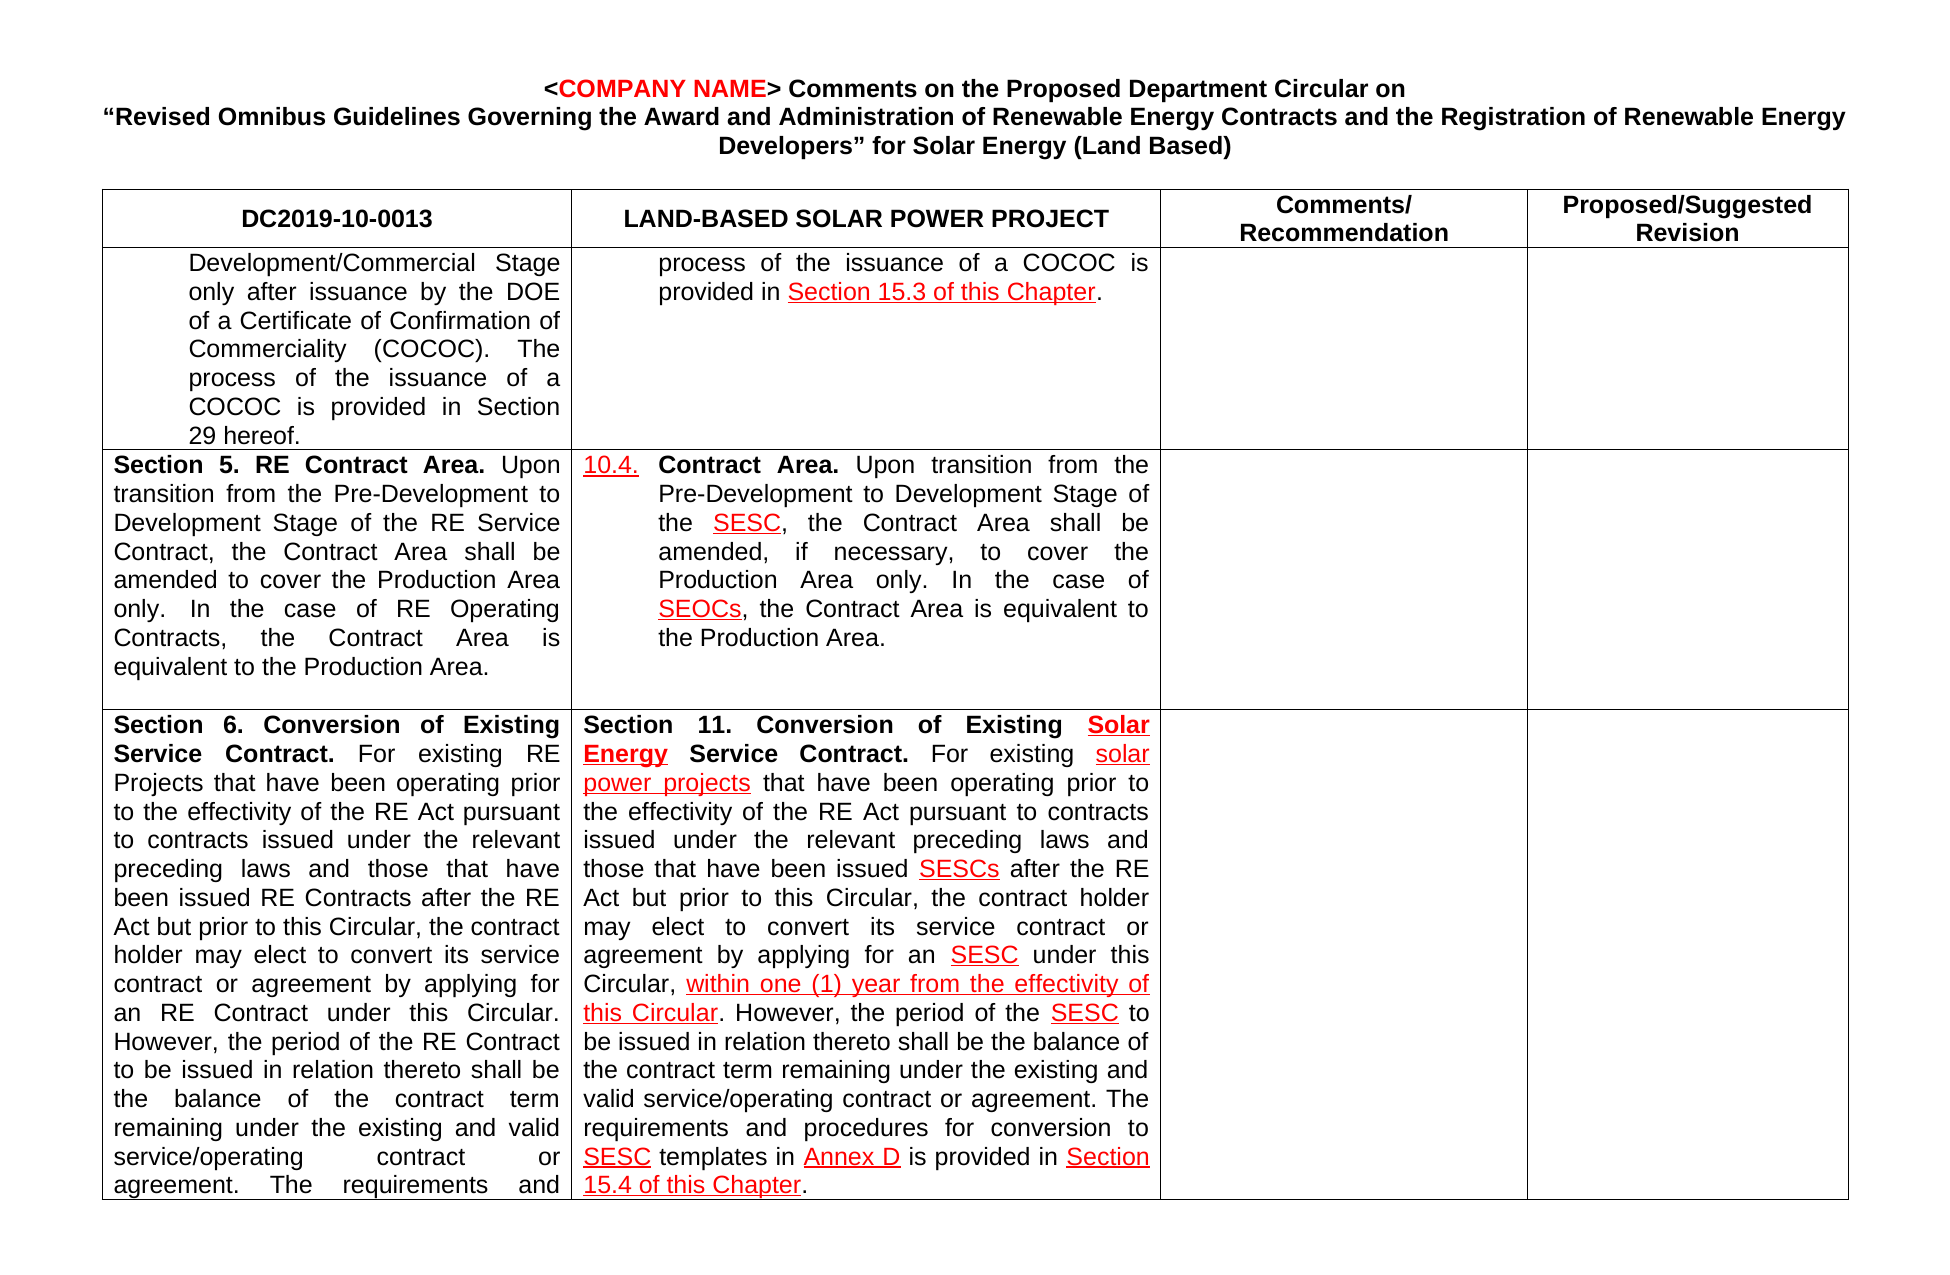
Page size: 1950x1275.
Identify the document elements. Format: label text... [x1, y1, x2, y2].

table_header Comments/Recommendation [1161, 190, 1527, 247]
table_cell [1161, 248, 1527, 449]
table_cell [1528, 710, 1848, 1199]
table_header Proposed/Suggested Revision [1528, 190, 1848, 247]
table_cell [572, 248, 1160, 449]
table_header LAND-BASED SOLAR POWER PROJECT [572, 190, 1160, 247]
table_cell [572, 710, 1160, 1199]
table_cell Section 5. RE Contract Area. Upon transition from the Pre-Development to Development Stage of the RE Service Contract, the Contract Area shall be amended to cover the Production Area only. In the case of RE Operating Contracts, the Contract Area is equivalent to the Production Area. [103, 450, 571, 709]
table_cell [1161, 710, 1527, 1199]
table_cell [103, 248, 571, 449]
table_cell 10.4. Contract Area. Upon transition from the Pre-Development to Development Stage of the SESC, the Contract Area shall be amended, if necessary, to cover the Production Area only. In the case of SEOCs, the Contract Area is equivalent to the Production Area. [572, 450, 1160, 709]
table_cell [1161, 450, 1527, 709]
table_cell [1528, 248, 1848, 449]
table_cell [103, 710, 571, 1199]
table_header DC2019-10-0013 [103, 190, 571, 247]
table_cell [1528, 450, 1848, 709]
